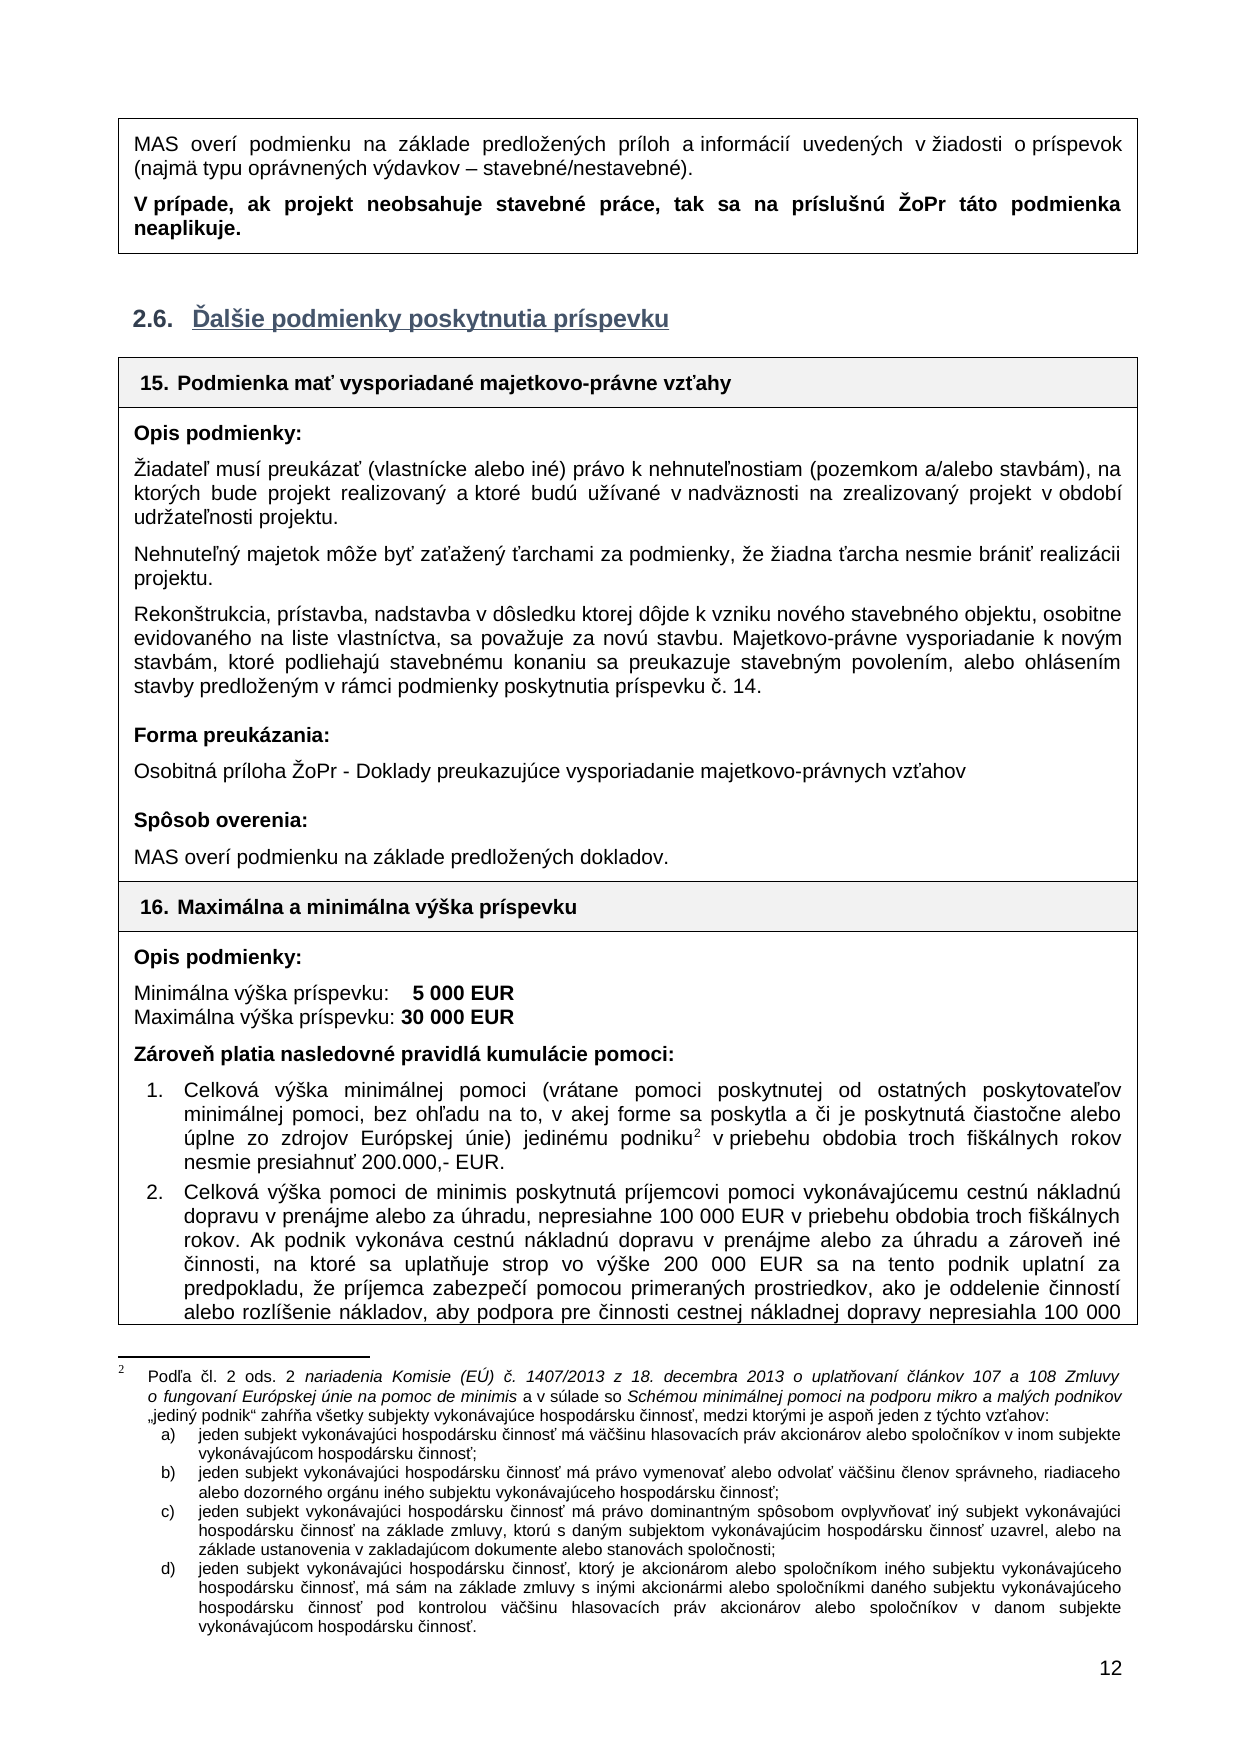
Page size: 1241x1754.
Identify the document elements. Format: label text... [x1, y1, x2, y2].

table_header Podmienka mať vysporiadané majetkovo-právne vzťahy [119, 358, 1137, 407]
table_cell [119, 119, 1137, 252]
table_cell Opis podmienky: Žiadateľ musí preukázať (vlastnícke alebo iné) právo k nehnuteľnostiam (pozemkom a/alebo stavbám), na ktorých bude projekt realizovaný a ktoré budú užívané v nadväznosti na zrealizovaný projekt v období udržateľnosti projektu. Nehnuteľný majetok môže byť zaťažený ťarchami za podmienky, že žiadna ťarcha nesmie brániť realizácii projektu. Rekonštrukcia, prístavba, nadstavba v dôsledku ktorej dôjde k vzniku nového stavebného objektu, osobitne evidovaného na liste vlastníctva, sa považuje za novú stavbu. Majetkovo-právne vysporiadanie k novým stavbám, ktoré podliehajú stavebnému konaniu sa preukazuje stavebným povolením, alebo ohlásením stavby predloženým v rámci podmienky poskytnutia príspevku č. 14. Forma preukázania: Osobitná príloha ŽoPr - Doklady preukazujúce vysporiadanie majetkovo-právnych vzťahov Spôsob overenia: MAS overí podmienku na základe predložených dokladov. [119, 408, 1137, 881]
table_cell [119, 932, 1137, 1324]
table_cell Maximálna a minimálna výška príspevku [119, 882, 1137, 931]
subtitle Ďalšie podmienky poskytnutia príspevku [132, 303, 1122, 332]
